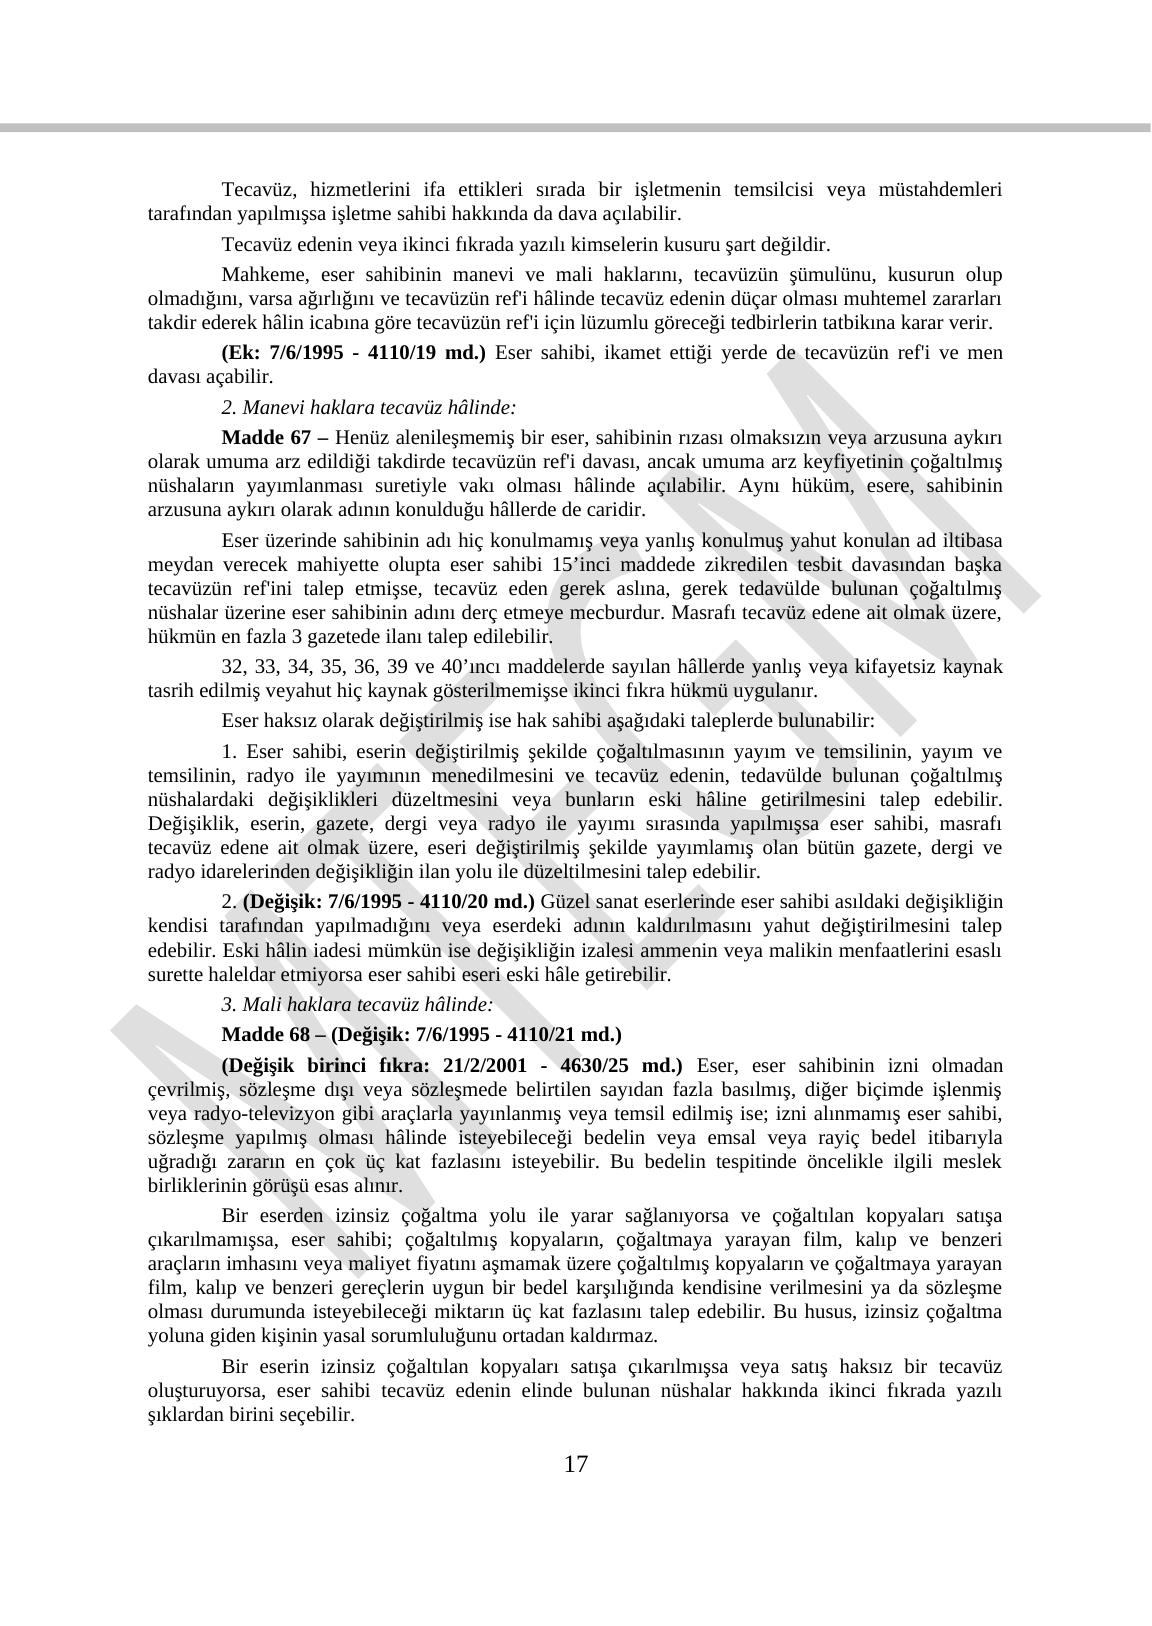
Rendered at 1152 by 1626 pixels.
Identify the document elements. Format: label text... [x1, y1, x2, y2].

text Eser haksız olarak değiştirilmiş ise hak sahibi aşağıdaki taleplerde bulunabilir: [148, 708, 1004, 732]
text 2. Manevi haklara tecavüz hâlinde: [148, 395, 1004, 419]
text Bir eserin izinsiz çoğaltılan kopyaları satışa çıkarılmışsa veya satış haksız bir tecavüz oluşturuyorsa, eser sahibi tecavüz edenin elinde bulunan nüshalar hakkında ikinci fıkrada yazılı şıklardan birini seçebilir. [148, 1354, 1004, 1426]
text 3. Mali haklara tecavüz hâlinde: [148, 992, 1004, 1016]
text 32, 33, 34, 35, 36, 39 ve 40’ıncı maddelerde sayılan hâllerde yanlış veya kifayetsiz kaynak tasrih edilmiş veyahut hiç kaynak gösterilmemişse ikinci fıkra hükmü uygulanır. [148, 654, 1004, 702]
text Madde 68 – (Değişik: 7/6/1995 - 4110/21 md.) [148, 1022, 1004, 1046]
text Mahkeme, eser sahibinin manevi ve mali haklarını, tecavüzün şümulünu, kusurun olup olmadığını, varsa ağırlığını ve tecavüzün ref'i hâlinde tecavüz edenin düçar olması muhtemel zararları takdir ederek hâlin icabına göre tecavüzün ref'i için lüzumlu göreceği tedbirlerin tatbikına karar verir. [148, 262, 1004, 334]
text (Değişik birinci fıkra: 21/2/2001 - 4630/25 md.) Eser, eser sahibinin izni olmadan çevrilmiş, sözleşme dışı veya sözleşmede belirtilen sayıdan fazla basılmış, diğer biçimde işlenmiş veya radyo-televizyon gibi araçlarla yayınlanmış veya temsil edilmiş ise; izni alınmamış eser sahibi, sözleşme yapılmış olması hâlinde isteyebileceği bedelin veya emsal veya rayiç bedel itibarıyla uğradığı zararın en çok üç kat fazlasını isteyebilir. Bu bedelin tespitinde öncelikle ilgili meslek birliklerinin görüşü esas alınır. [148, 1052, 1004, 1197]
text 2. (Değişik: 7/6/1995 - 4110/20 md.) Güzel sanat eserlerinde eser sahibi asıldaki değişikliğin kendisi tarafından yapılmadığını veya eserdeki adının kaldırılmasını yahut değiştirilmesini talep edebilir. Eski hâlin iadesi mümkün ise değişikliğin izalesi ammenin veya malikin menfaatlerini esaslı surette haleldar etmiyorsa eser sahibi eseri eski hâle getirebilir. [148, 889, 1004, 986]
text Bir eserden izinsiz çoğaltma yolu ile yarar sağlanıyorsa ve çoğaltılan kopyaları satışa çıkarılmamışsa, eser sahibi; çoğaltılmış kopyaların, çoğaltmaya yarayan film, kalıp ve benzeri araçların imhasını veya maliyet fiyatını aşmamak üzere çoğaltılmış kopyaların ve çoğaltmaya yarayan film, kalıp ve benzeri gereçlerin uygun bir bedel karşılığında kendisine verilmesini ya da sözleşme olması durumunda isteyebileceği miktarın üç kat fazlasını talep edebilir. Bu husus, izinsiz çoğaltma yoluna giden kişinin yasal sorumluluğunu ortadan kaldırmaz. [148, 1203, 1004, 1347]
text (Ek: 7/6/1995 - 4110/19 md.) Eser sahibi, ikamet ettiği yerde de tecavüzün ref'i ve men davası açabilir. [148, 340, 1004, 388]
text Madde 67 – Henüz alenileşmemiş bir eser, sahibinin rızası olmaksızın veya arzusuna aykırı olarak umuma arz edildiği takdirde tecavüzün ref'i davası, ancak umuma arz keyfiyetinin çoğaltılmış nüshaların yayımlanması suretiyle vakı olması hâlinde açılabilir. Aynı hüküm, esere, sahibinin arzusuna aykırı olarak adının konulduğu hâllerde de caridir. [148, 425, 1004, 521]
text Eser üzerinde sahibinin adı hiç konulmamış veya yanlış konulmuş yahut konulan ad iltibasa meydan verecek mahiyette olupta eser sahibi 15’inci maddede zikredilen tesbit davasından başka tecavüzün ref'ini talep etmişse, tecavüz eden gerek aslına, gerek tedavülde bulunan çoğaltılmış nüshalar üzerine eser sahibinin adını derç etmeye mecburdur. Masrafı tecavüz edene ait olmak üzere, hükmün en fazla 3 gazetede ilanı talep edilebilir. [148, 527, 1004, 648]
text Tecavüz edenin veya ikinci fıkrada yazılı kimselerin kusuru şart değildir. [148, 232, 1004, 256]
text 1. Eser sahibi, eserin değiştirilmiş şekilde çoğaltılmasının yayım ve temsilinin, yayım ve temsilinin, radyo ile yayımının menedilmesini ve tecavüz edenin, tedavülde bulunan çoğaltılmış nüshalardaki değişiklikleri düzeltmesini veya bunların eski hâline getirilmesini talep edebilir. Değişiklik, eserin, gazete, dergi veya radyo ile yayımı sırasında yapılmışsa eser sahibi, masrafı tecavüz edene ait olmak üzere, eseri değiştirilmiş şekilde yayımlamış olan bütün gazete, dergi ve radyo idarelerinden değişikliğin ilan yolu ile düzeltilmesini talep edebilir. [148, 739, 1004, 883]
text Tecavüz, hizmetlerini ifa ettikleri sırada bir işletmenin temsilcisi veya müstahdemleri tarafından yapılmışsa işletme sahibi hakkında da dava açılabilir. [148, 177, 1004, 225]
